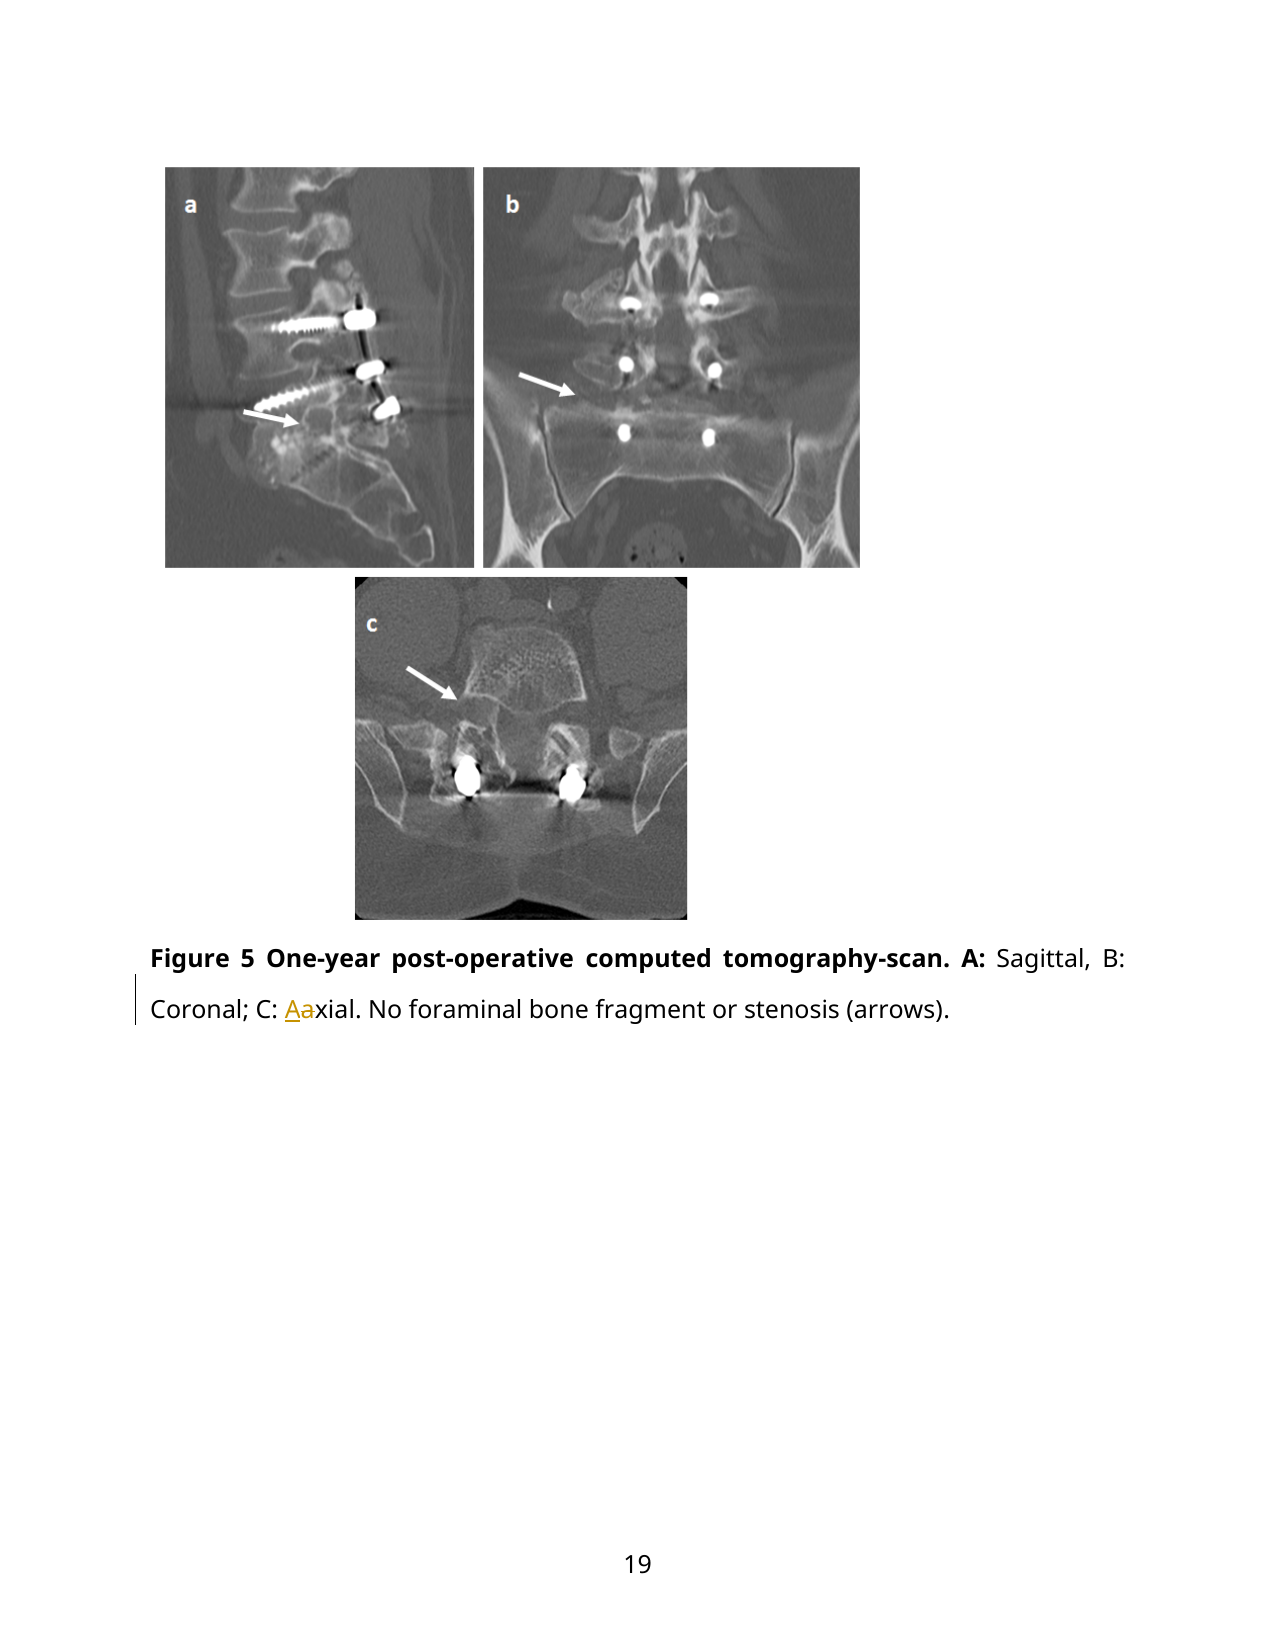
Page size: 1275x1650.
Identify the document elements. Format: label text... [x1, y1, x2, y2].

text Figure 5 One-year post-operative computed tomography-scan. A: Sagittal, B: Coronal; C: xial. No foraminal bone fragment or stenosis (arrows). [150, 974, 1125, 1025]
picture [150, 150, 875, 927]
